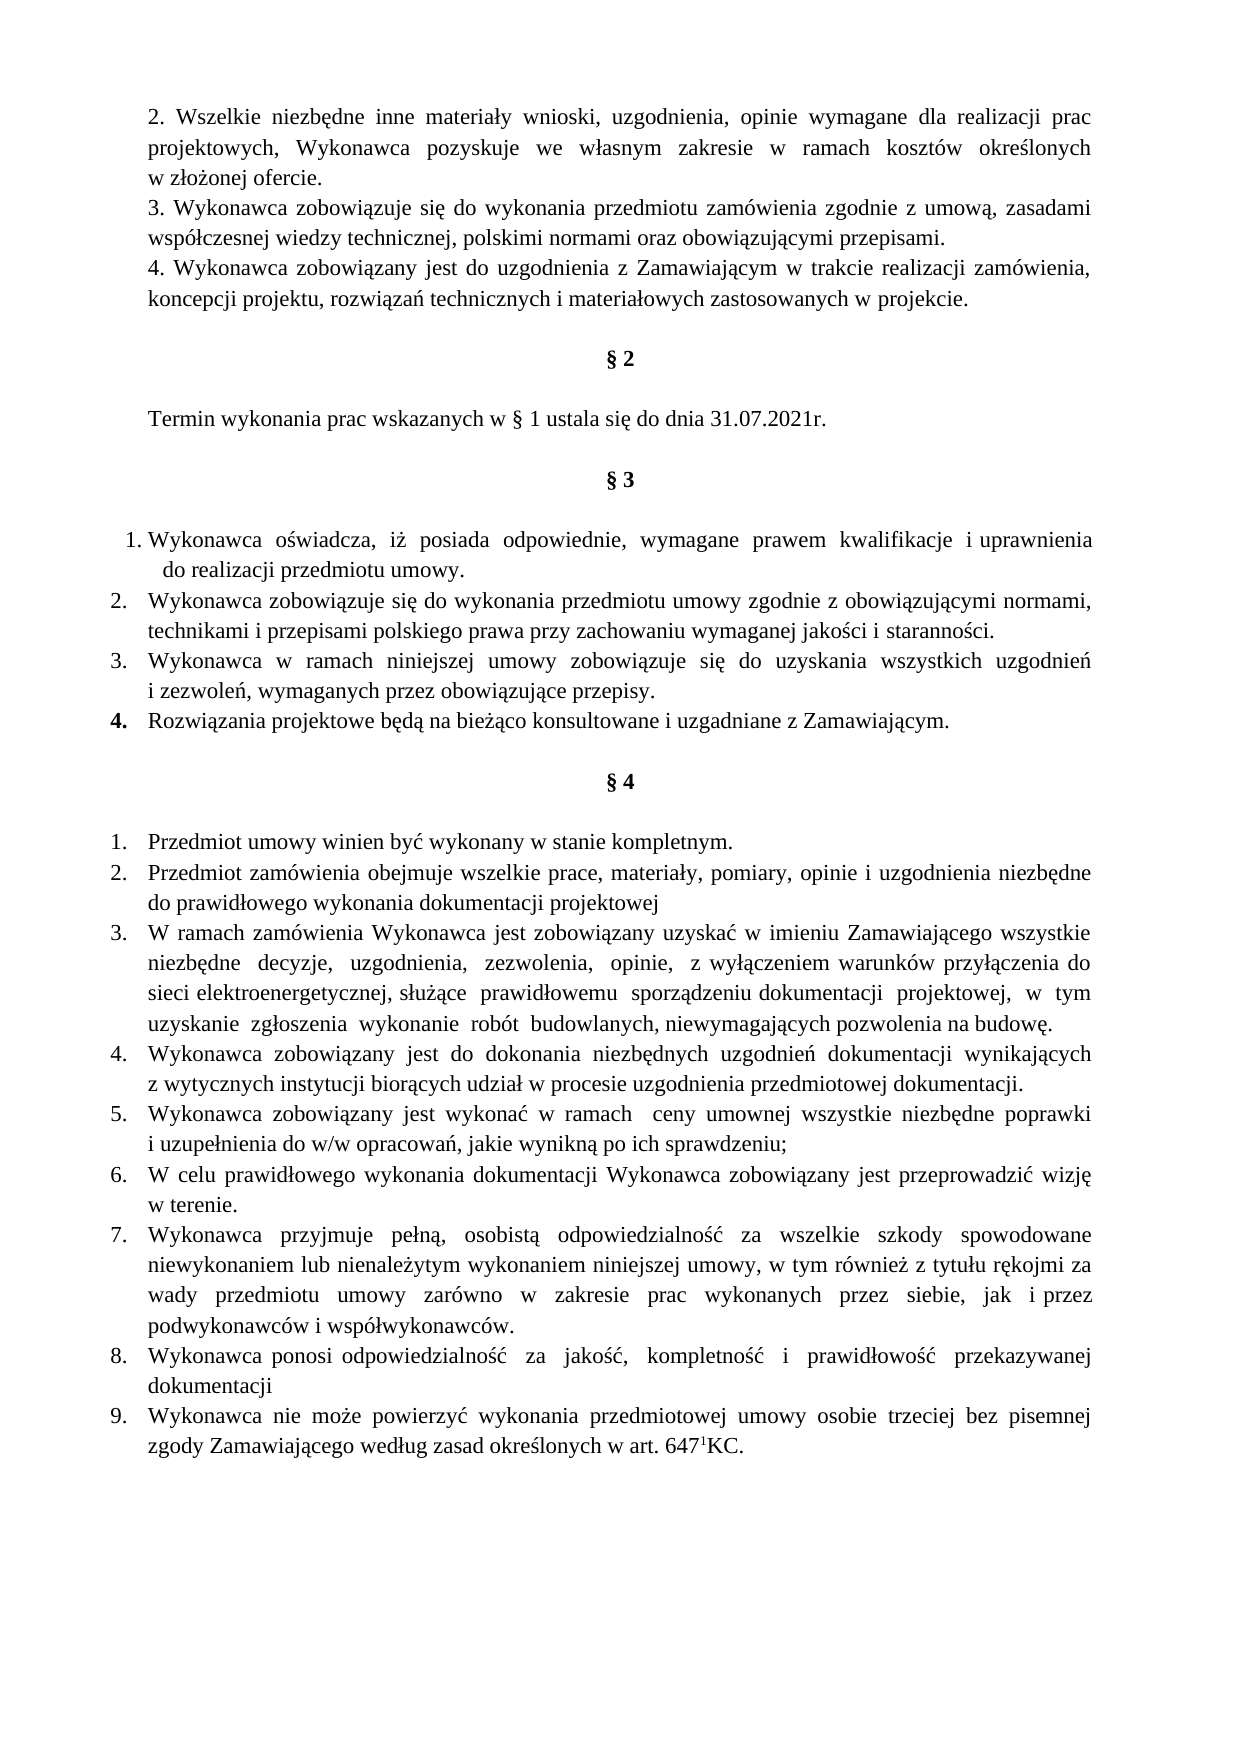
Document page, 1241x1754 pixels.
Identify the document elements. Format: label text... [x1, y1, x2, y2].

list Wykonawca ponosi odpowiedzialność za jakość, kompletność i prawidłowość przekazywanej dokumentacji [110, 1342, 1093, 1398]
text 3. Wykonawca zobowiązuje się do wykonania przedmiotu zamówienia zgodnie z umową, zasadami współczesnej wiedzy technicznej, polskimi normami oraz obowiązującymi przepisami. [148, 194, 1093, 251]
list Wykonawca zobowiązany jest do dokonania niezbędnych uzgodnień dokumentacji wynikających z wytycznych instytucji biorących udział w procesie uzgodnienia przedmiotowej dokumentacji. [110, 1040, 1093, 1096]
list Przedmiot umowy winien być wykonany w stanie kompletnym. [110, 828, 1093, 855]
list Wykonawca zobowiązuje się do wykonania przedmiotu umowy zgodnie z obowiązującymi normami, technikami i przepisami polskiego prawa przy zachowaniu wymaganej jakości i staranności. [110, 587, 1093, 643]
text § 3 [148, 466, 1093, 492]
list Przedmiot zamówienia obejmuje wszelkie prace, materiały, pomiary, opinie i uzgodnienia niezbędne do prawidłowego wykonania dokumentacji projektowej [110, 859, 1093, 915]
text § 2 [148, 345, 1093, 371]
text 4. Wykonawca zobowiązany jest do uzgodnienia z Zamawiającym w trakcie realizacji zamówienia, koncepcji projektu, rozwiązań technicznych i materiałowych zastosowanych w projekcie. [148, 254, 1093, 311]
list Wykonawca w ramach niniejszej umowy zobowiązuje się do uzyskania wszystkich uzgodnień i zezwoleń, wymaganych przez obowiązujące przepisy. [110, 647, 1093, 704]
list Wykonawca nie może powierzyć wykonania przedmiotowej umowy osobie trzeciej bez pisemnej zgody Zamawiającego według zasad określonych w art. 6471KC. [110, 1402, 1093, 1459]
text Termin wykonania prac wskazanych w § 1 ustala się do dnia 31.07.2021r. [148, 406, 1093, 432]
list Wykonawca przyjmuje pełną, osobistą odpowiedzialność za wszelkie szkody spowodowane niewykonaniem lub nienależytym wykonaniem niniejszej umowy, w tym również z tytułu rękojmi za wady przedmiotu umowy zarówno w zakresie prac wykonanych przez siebie, jak i przez podwykonawców i współwykonawców. [110, 1221, 1093, 1338]
list W ramach zamówienia Wykonawca jest zobowiązany uzyskać w imieniu Zamawiającego wszystkie niezbędne decyzje, uzgodnienia, zezwolenia, opinie, z wyłączeniem warunków przyłączenia do sieci elektroenergetycznej, służące prawidłowemu sporządzeniu dokumentacji projektowej, w tym uzyskanie zgłoszenia wykonanie robót budowlanych, niewymagających pozwolenia na budowę. [110, 919, 1093, 1036]
text 2. Wszelkie niezbędne inne materiały wnioski, uzgodnienia, opinie wymagane dla realizacji prac projektowych, Wykonawca pozyskuje we własnym zakresie w ramach kosztów określonych w złożonej ofercie. [148, 103, 1093, 190]
list Wykonawca zobowiązany jest wykonać w ramach ceny umownej wszystkie niezbędne poprawki i uzupełnienia do w/w opracowań, jakie wynikną po ich sprawdzeniu; [110, 1100, 1093, 1157]
list Rozwiązania projektowe będą na bieżąco konsultowane i uzgadniane z Zamawiającym. [110, 708, 1093, 734]
list Wykonawca oświadcza, iż posiada odpowiednie, wymagane prawem kwalifikacje i uprawnienia do realizacji przedmiotu umowy. [125, 526, 1093, 583]
text § 4 [148, 768, 1093, 794]
list W celu prawidłowego wykonania dokumentacji Wykonawca zobowiązany jest przeprowadzić wizję w terenie. [110, 1161, 1093, 1217]
